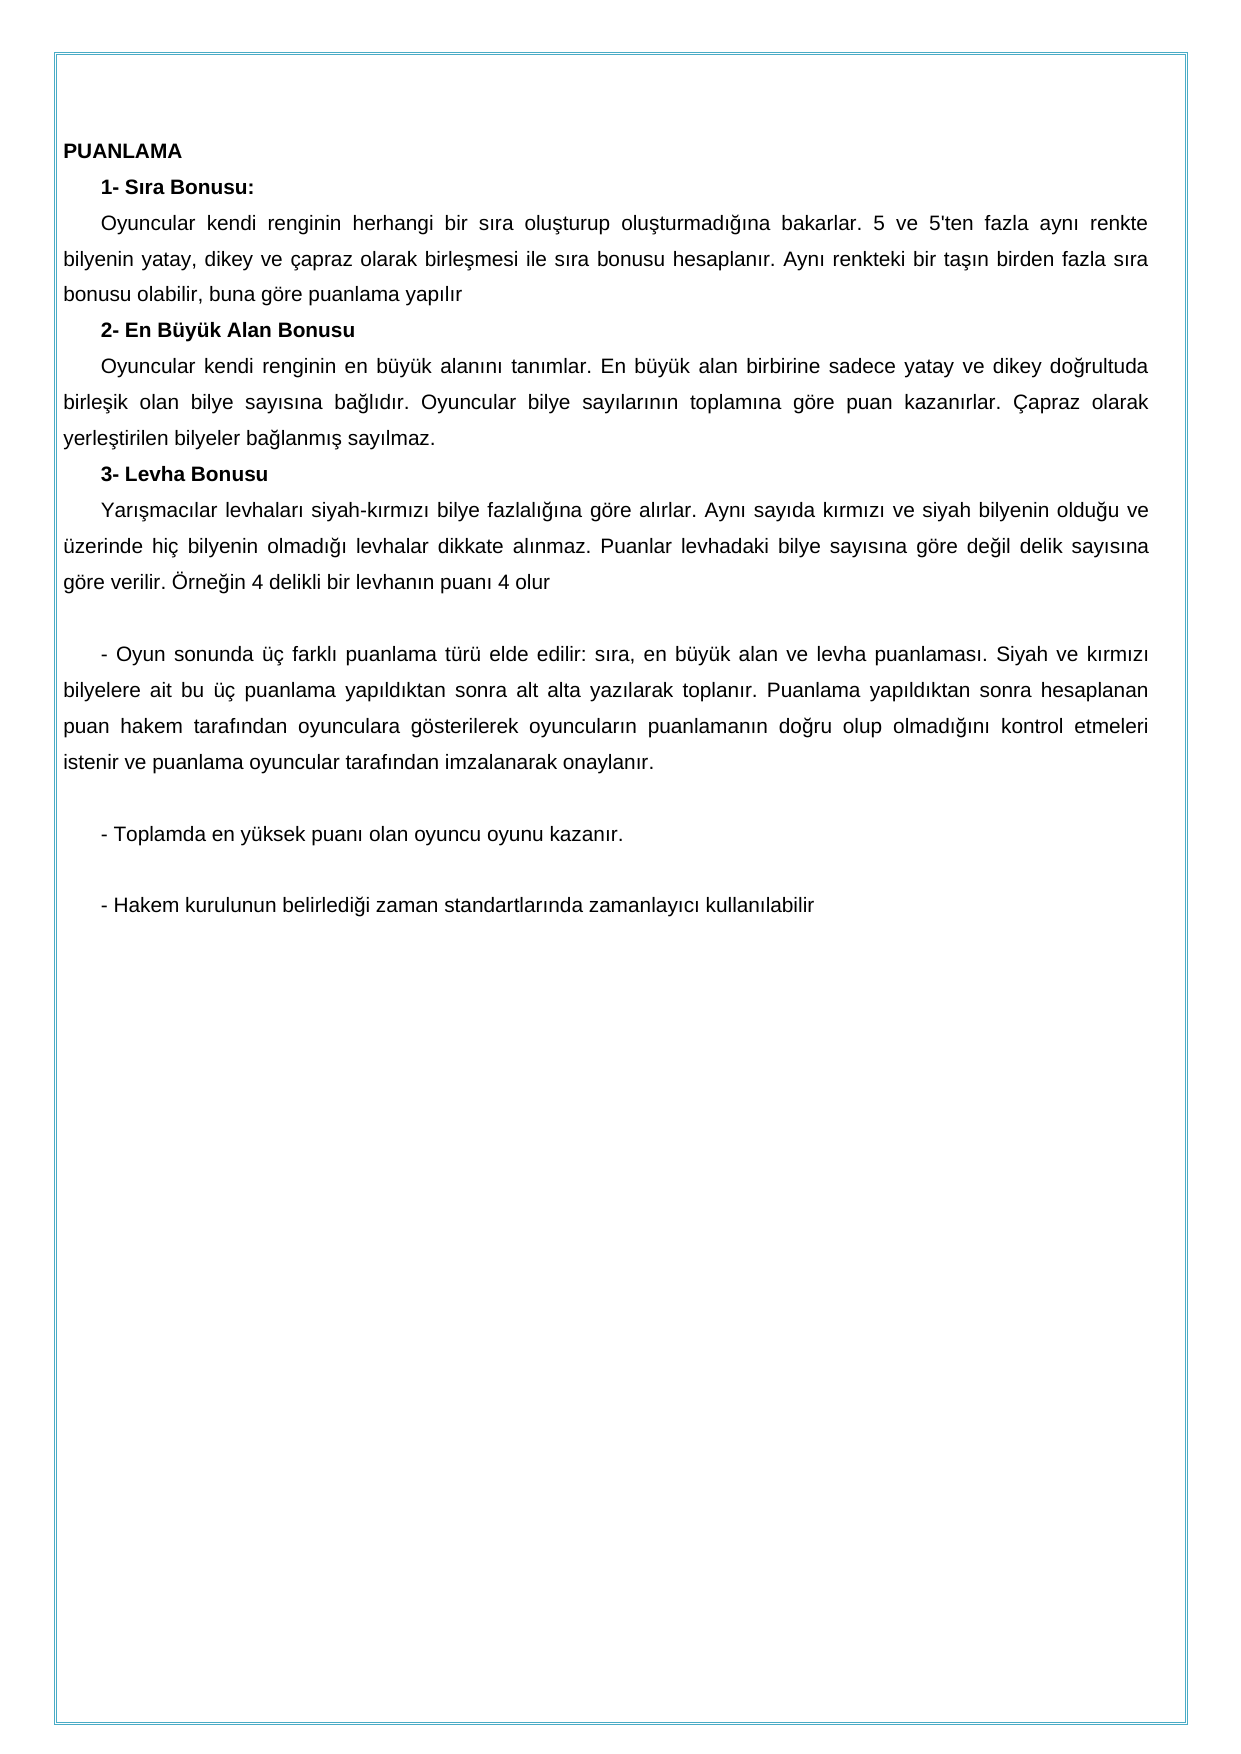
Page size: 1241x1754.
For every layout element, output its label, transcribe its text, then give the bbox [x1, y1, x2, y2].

text Oyuncular kendi renginin herhangi bir sıra oluşturup oluşturmadığına bakarlar. 5 ve 5'ten fazla aynı renkte bilyenin yatay, dikey ve çapraz olarak birleşmesi ile sıra bonusu hesaplanır. Aynı renkteki bir taşın birden fazla sıra bonusu olabilir, buna göre puanlama yapılır [63, 210, 1150, 306]
text Oyuncular kendi renginin en büyük alanını tanımlar. En büyük alan birbirine sadece yatay ve dikey doğrultuda birleşik olan bilye sayısına bağlıdır. Oyuncular bilye sayılarının toplamına göre puan kazanırlar. Çapraz olarak yerleştirilen bilyeler bağlanmış sayılmaz. [63, 354, 1150, 450]
text - Hakem kurulunun belirlediği zaman standartlarında zamanlayıcı kullanılabilir [63, 893, 1150, 917]
text 2- En Büyük Alan Bonusu [63, 318, 1150, 342]
text 1- Sıra Bonusu: [63, 174, 1150, 198]
text PUANLAMA [63, 138, 1150, 162]
text 3- Levha Bonusu [63, 462, 1150, 486]
text - Oyun sonunda üç farklı puanlama türü elde edilir: sıra, en büyük alan ve levha puanlaması. Siyah ve kırmızı bilyelere ait bu üç puanlama yapıldıktan sonra alt alta yazılarak toplanır. Puanlama yapıldıktan sonra hesaplanan puan hakem tarafından oyunculara gösterilerek oyuncuların puanlamanın doğru olup olmadığını kontrol etmeleri istenir ve puanlama oyuncular tarafından imzalanarak onaylanır. [63, 642, 1150, 773]
text - Toplamda en yüksek puanı olan oyuncu oyunu kazanır. [63, 821, 1150, 845]
text Yarışmacılar levhaları siyah-kırmızı bilye fazlalığına göre alırlar. Aynı sayıda kırmızı ve siyah bilyenin olduğu ve üzerinde hiç bilyenin olmadığı levhalar dikkate alınmaz. Puanlar levhadaki bilye sayısına göre değil delik sayısına göre verilir. Örneğin 4 delikli bir levhanın puanı 4 olur [63, 498, 1150, 594]
